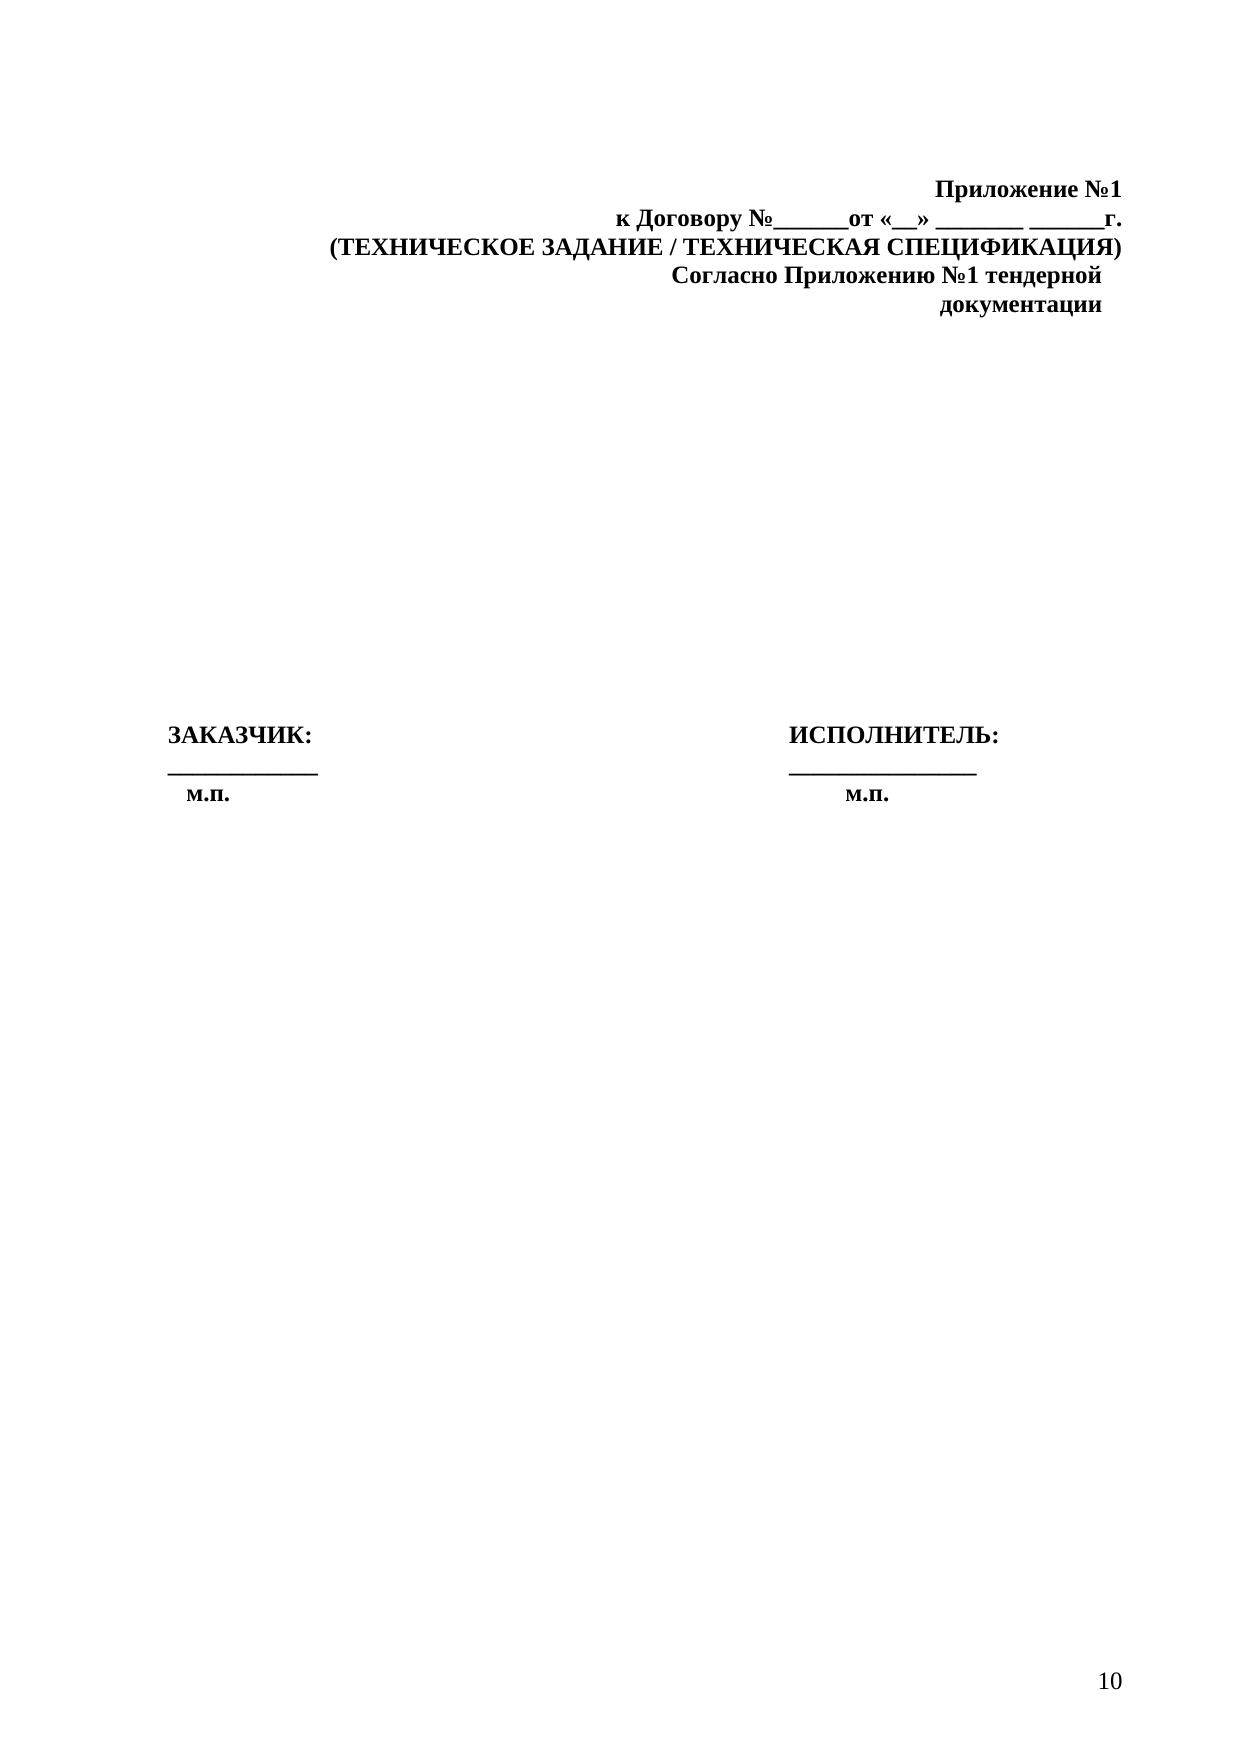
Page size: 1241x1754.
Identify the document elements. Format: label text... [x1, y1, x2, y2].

text к Договору №______от «__» _______ ______г. [148, 203, 1122, 232]
table_header ЗАКАЗЧИК: ____________ [127, 261, 629, 910]
text Приложение №1 [148, 174, 1122, 203]
text (ТЕХНИЧЕСКОЕ ЗАДАНИЕ / ТЕХНИЧЕСКАЯ СПЕЦИФИКАЦИЯ) [148, 232, 1122, 261]
table_header Согласно Приложению №1 тендерной документации ИСПОЛНИТЕЛЬ: _______________ м.п. [629, 261, 1113, 910]
